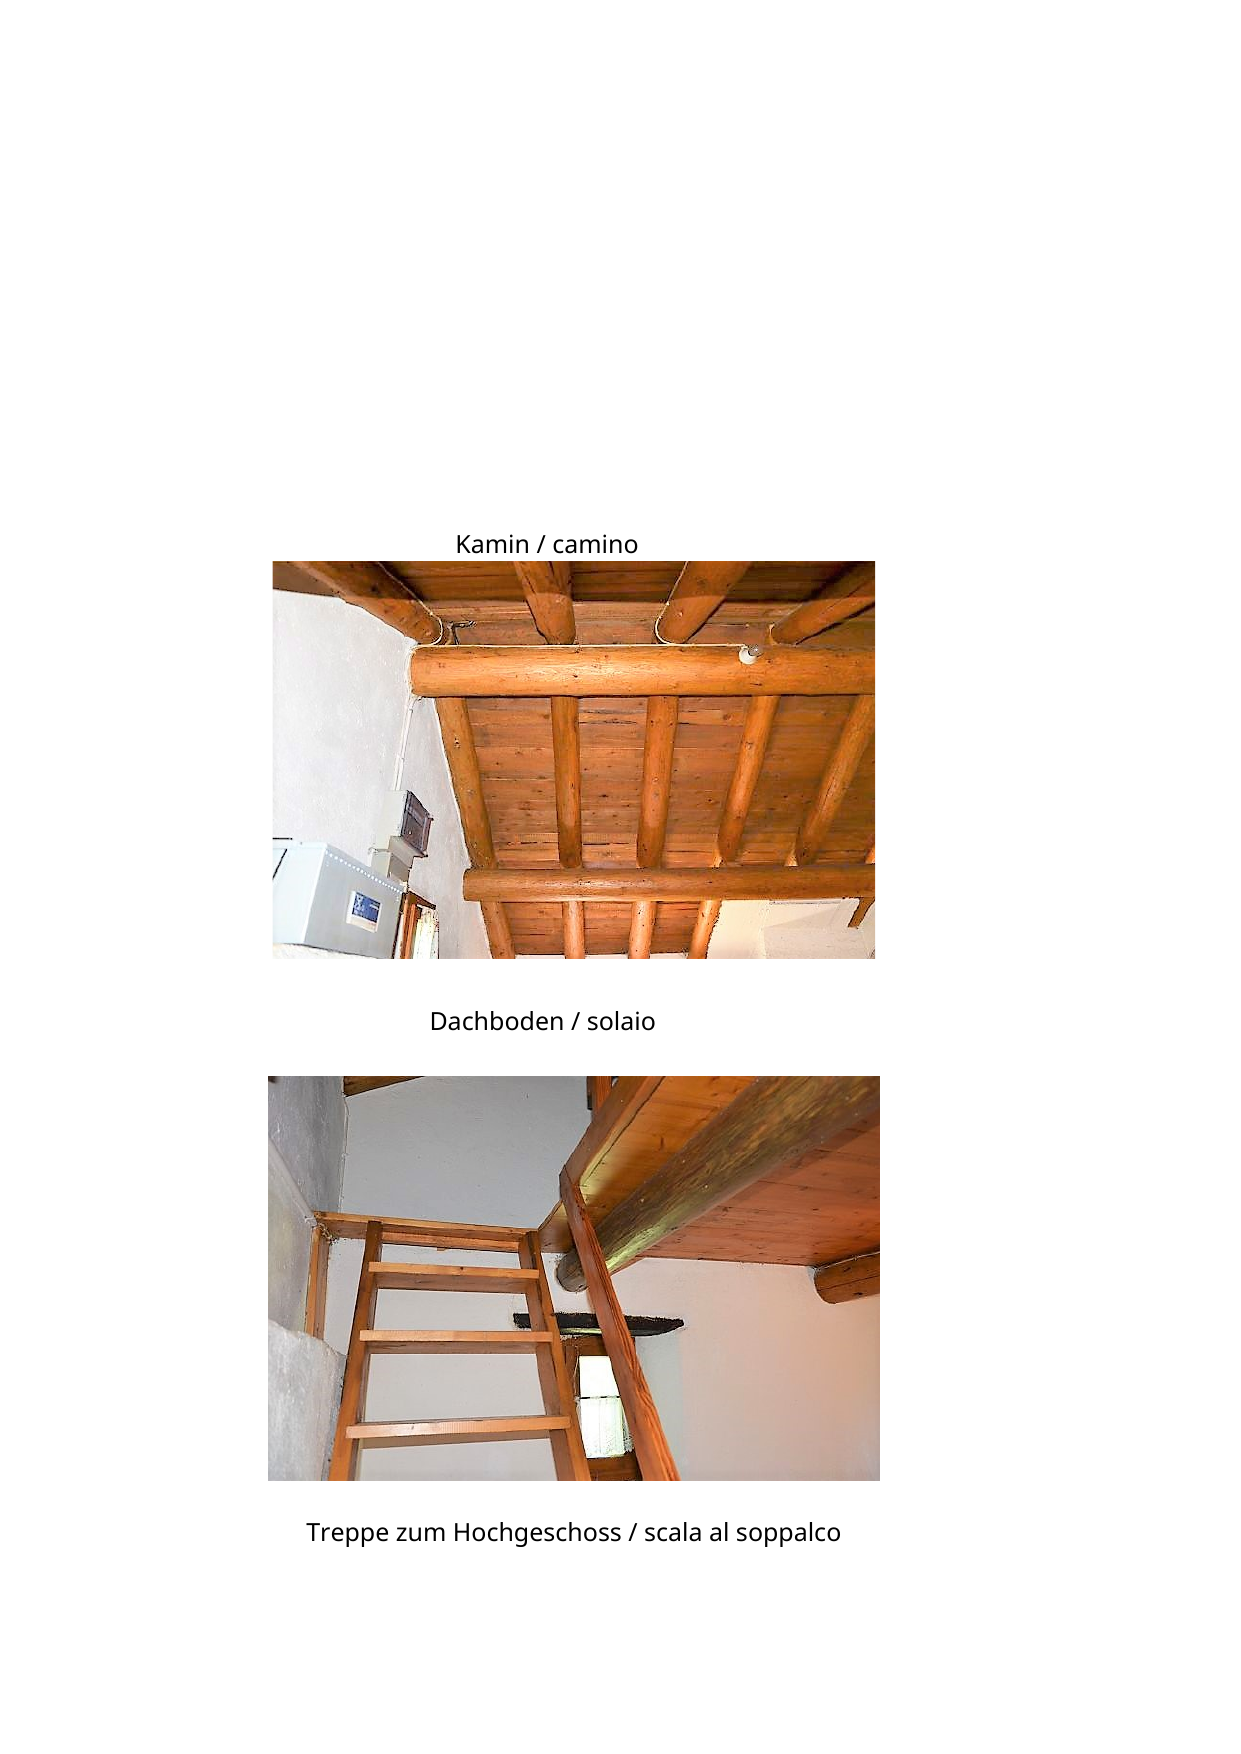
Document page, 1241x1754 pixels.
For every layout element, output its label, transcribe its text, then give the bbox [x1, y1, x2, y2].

text Treppe zum Hochgeschoss / scala al soppalco [118, 1515, 1122, 1549]
text Dachboden / solaio [118, 1004, 1122, 1038]
text Kamin / camino [118, 527, 1122, 561]
picture [271, 561, 875, 958]
picture [267, 1076, 879, 1480]
